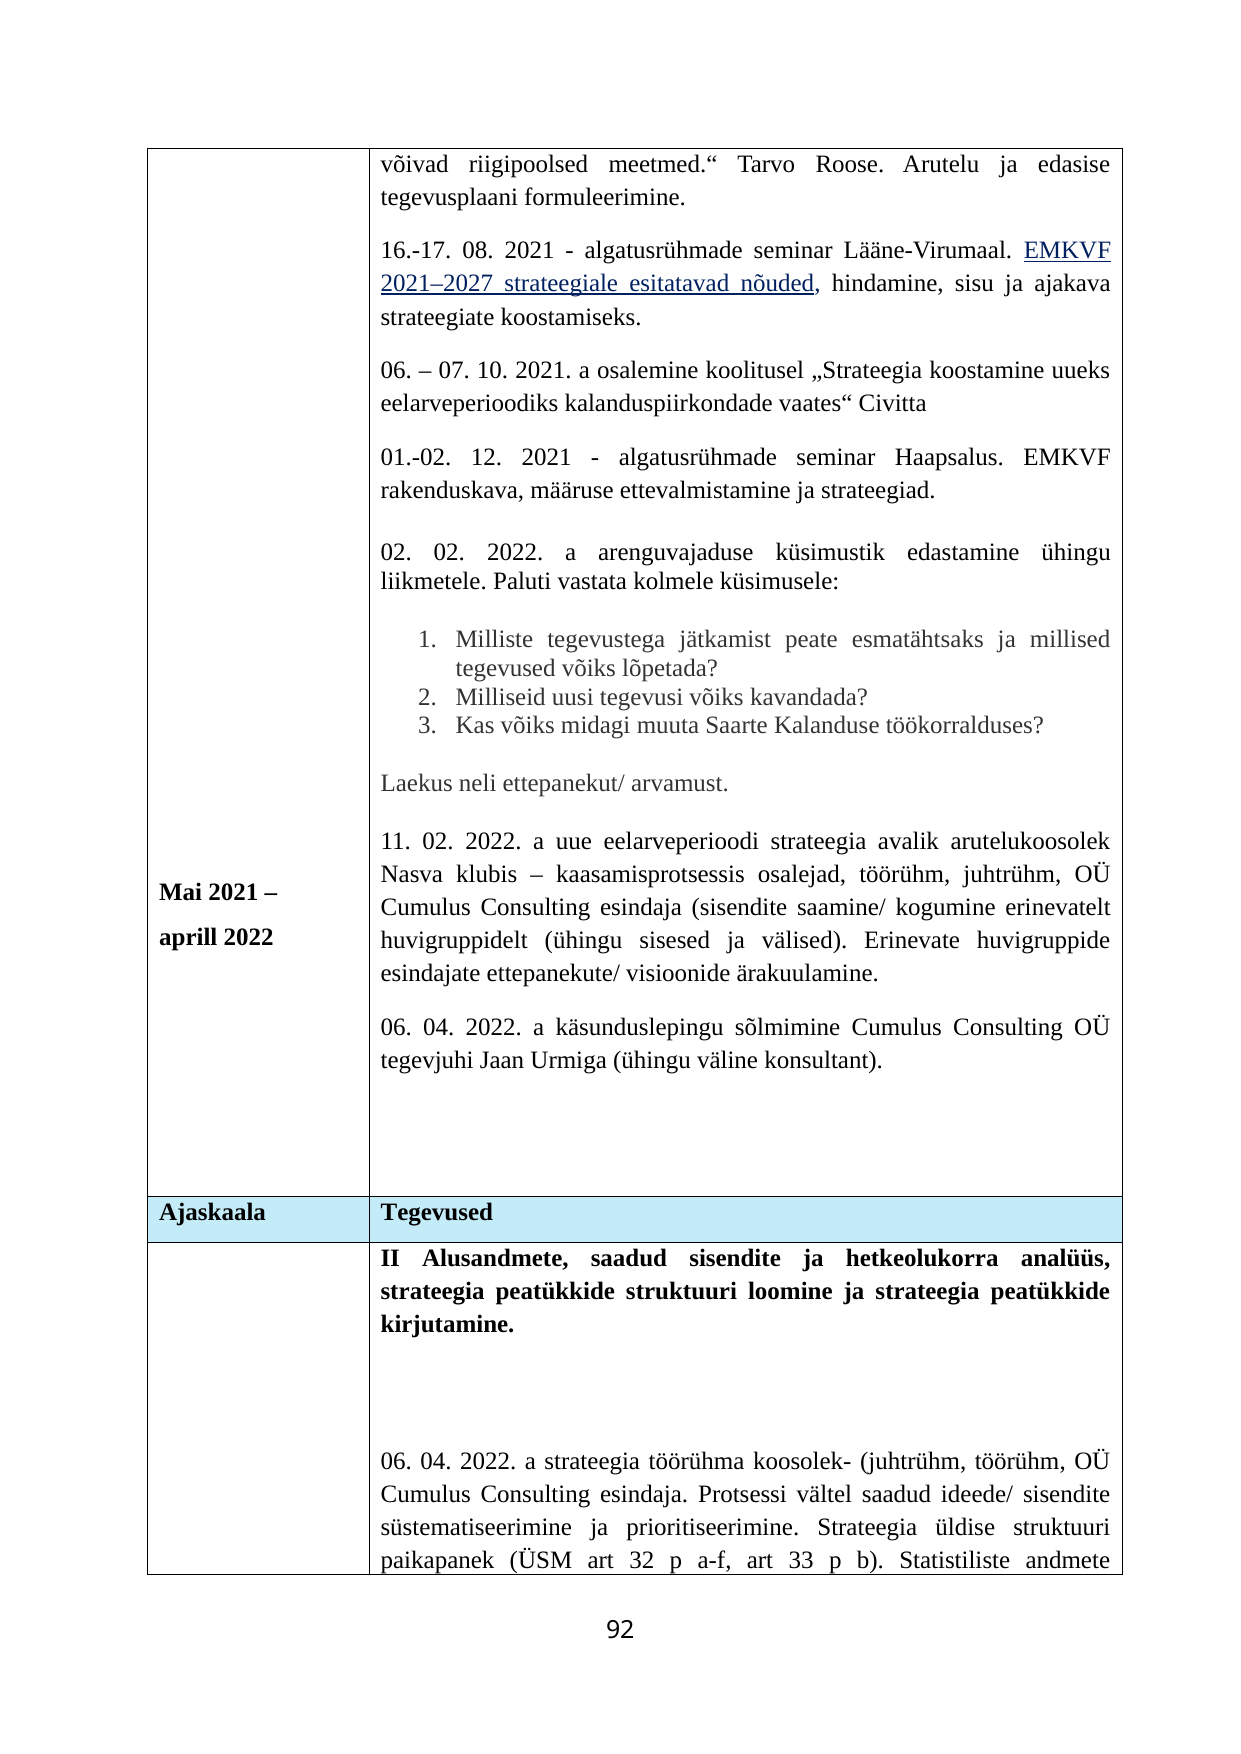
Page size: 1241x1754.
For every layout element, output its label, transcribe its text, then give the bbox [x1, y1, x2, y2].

table_cell [148, 1243, 369, 1574]
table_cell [370, 1243, 1122, 1574]
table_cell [370, 149, 1122, 1196]
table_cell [148, 149, 369, 1196]
table_cell Ajaskaala [148, 1197, 369, 1242]
table_cell Tegevused [370, 1197, 1122, 1242]
